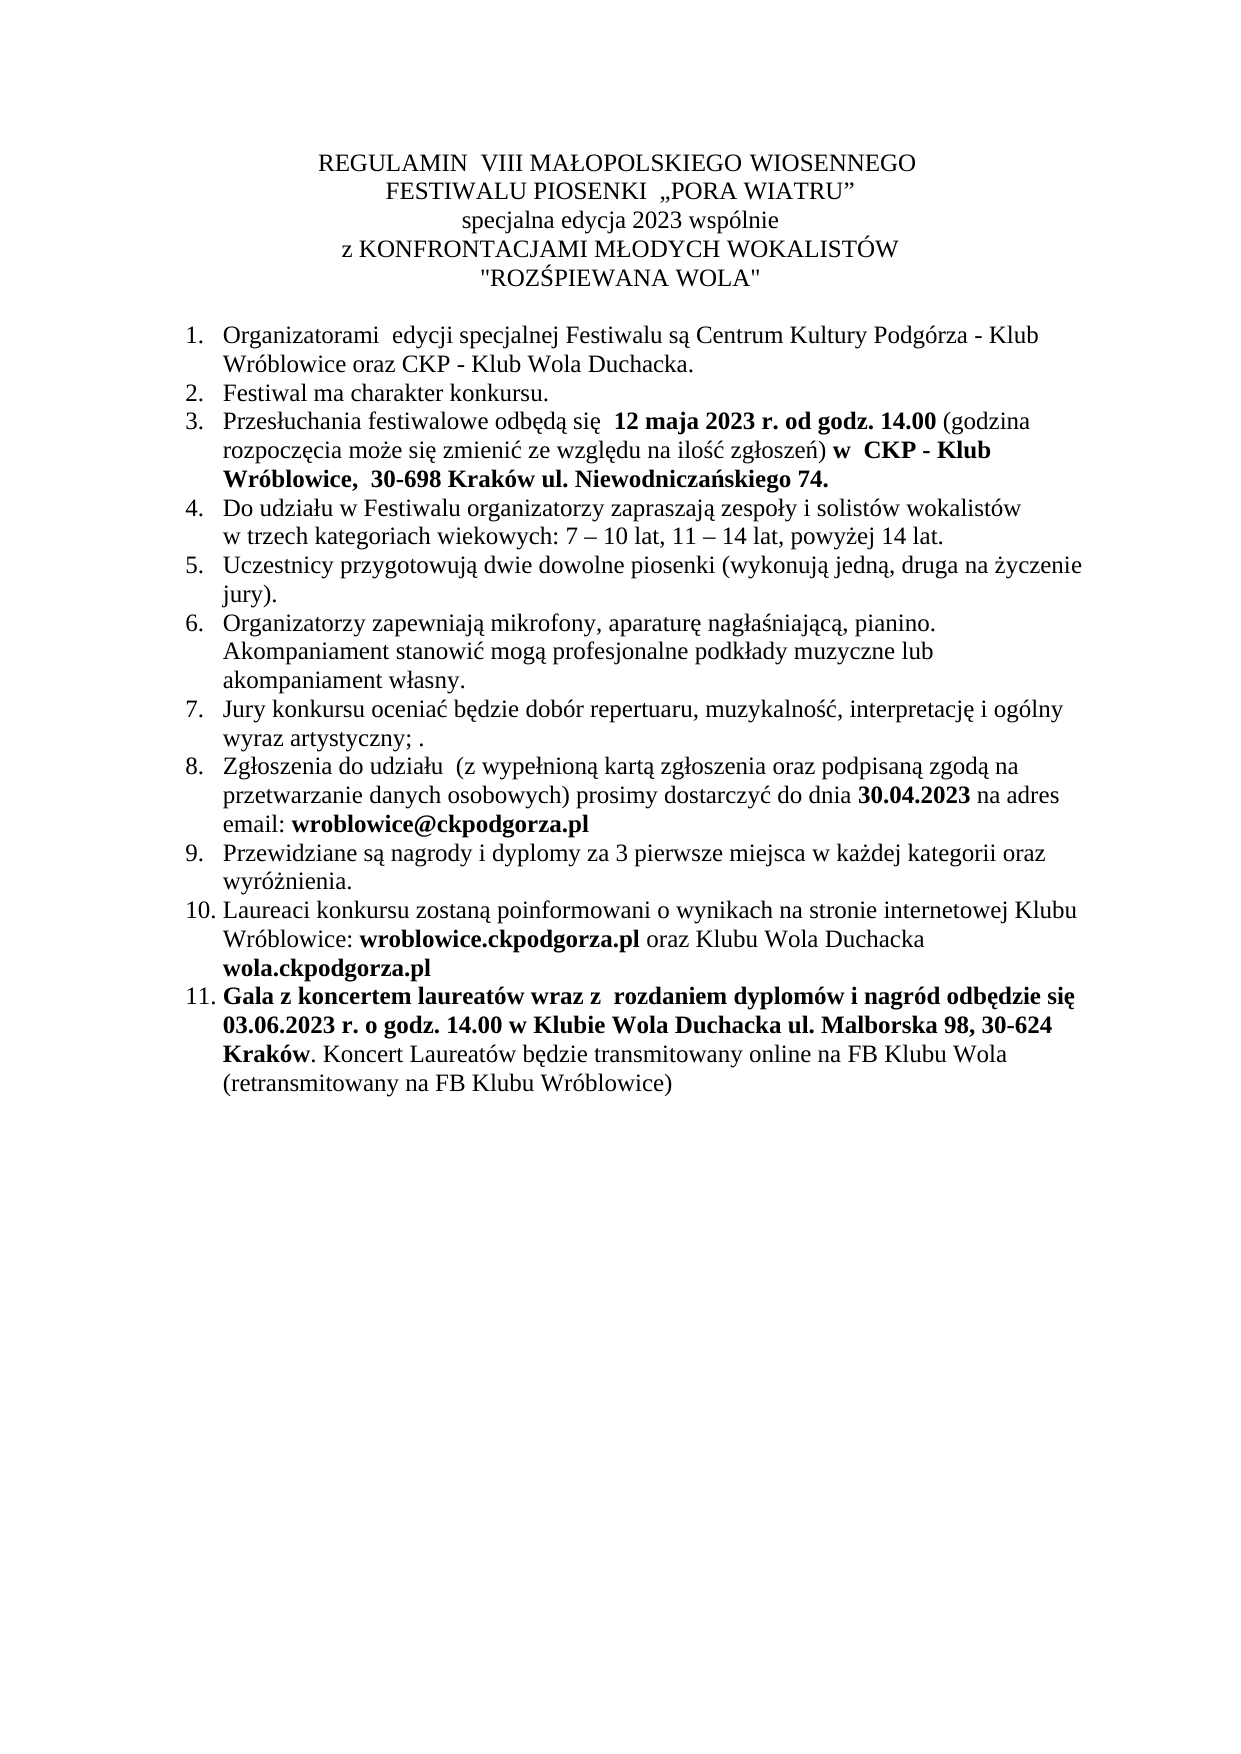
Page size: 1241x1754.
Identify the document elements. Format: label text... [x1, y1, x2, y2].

list Przesłuchania festiwalowe odbędą się 12 maja 2023 r. od godz. 14.00 (godzina rozpoczęcia może się zmienić ze względu na ilość zgłoszeń) w CKP - Klub Wróblowice, 30-698 Kraków ul. Niewodniczańskiego 74. [185, 406, 1093, 493]
text Wróblowice: wroblowice.ckpodgorza.pl oraz Klubu Wola Duchacka wola.ckpodgorza.pl [223, 924, 1093, 981]
list Przewidziane są nagrody i dyplomy za 3 pierwsze miejsca w każdej kategorii oraz wyróżnienia. [185, 838, 1093, 895]
list Festiwal ma charakter konkursu. [185, 378, 1093, 406]
list Uczestnicy przygotowują dwie dowolne piosenki (wykonują jedną, druga na życzenie jury). [185, 550, 1093, 608]
text z KONFRONTACJAMI MŁODYCH WOKALISTÓW "ROZŚPIEWANA WOLA" [148, 234, 1093, 291]
text specjalna edycja 2023 wspólnie [148, 205, 1093, 234]
list Laureaci konkursu zostaną poinformowani o wynikach na stronie internetowej Klubu [185, 895, 1093, 924]
list Organizatorzy zapewniają mikrofony, aparaturę nagłaśniającą, pianino. Akompaniament stanowić mogą profesjonalne podkłady muzyczne lub akompaniament własny. [185, 608, 1093, 694]
text w trzech kategoriach wiekowych: 7 – 10 lat, 11 – 14 lat, powyżej 14 lat. [223, 521, 1093, 550]
list Zgłoszenia do udziału (z wypełnioną kartą zgłoszenia oraz podpisaną zgodą na przetwarzanie danych osobowych) prosimy dostarczyć do dnia 30.04.2023 na adres email: wroblowice@ckpodgorza.pl [185, 751, 1093, 838]
list Jury konkursu oceniać będzie dobór repertuaru, muzykalność, interpretację i ogólny wyraz artystyczny; . [185, 694, 1093, 751]
list Do udziału w Festiwalu organizatorzy zapraszają zespoły i solistów wokalistów [185, 493, 1093, 521]
list Organizatorami edycji specjalnej Festiwalu są Centrum Kultury Podgórza - Klub Wróblowice oraz CKP - Klub Wola Duchacka. [185, 320, 1093, 378]
text REGULAMIN VIII MAŁOPOLSKIEGO WIOSENNEGO FESTIWALU PIOSENKI „PORA WIATRU” [148, 148, 1093, 205]
list Gala z koncertem laureatów wraz z rozdaniem dyplomów i nagród odbędzie się 03.06.2023 r. o godz. 14.00 w Klubie Wola Duchacka ul. Malborska 98, 30-624 Kraków. Koncert Laureatów będzie transmitowany online na FB Klubu Wola (retransmitowany na FB Klubu Wróblowice) [185, 981, 1093, 1096]
